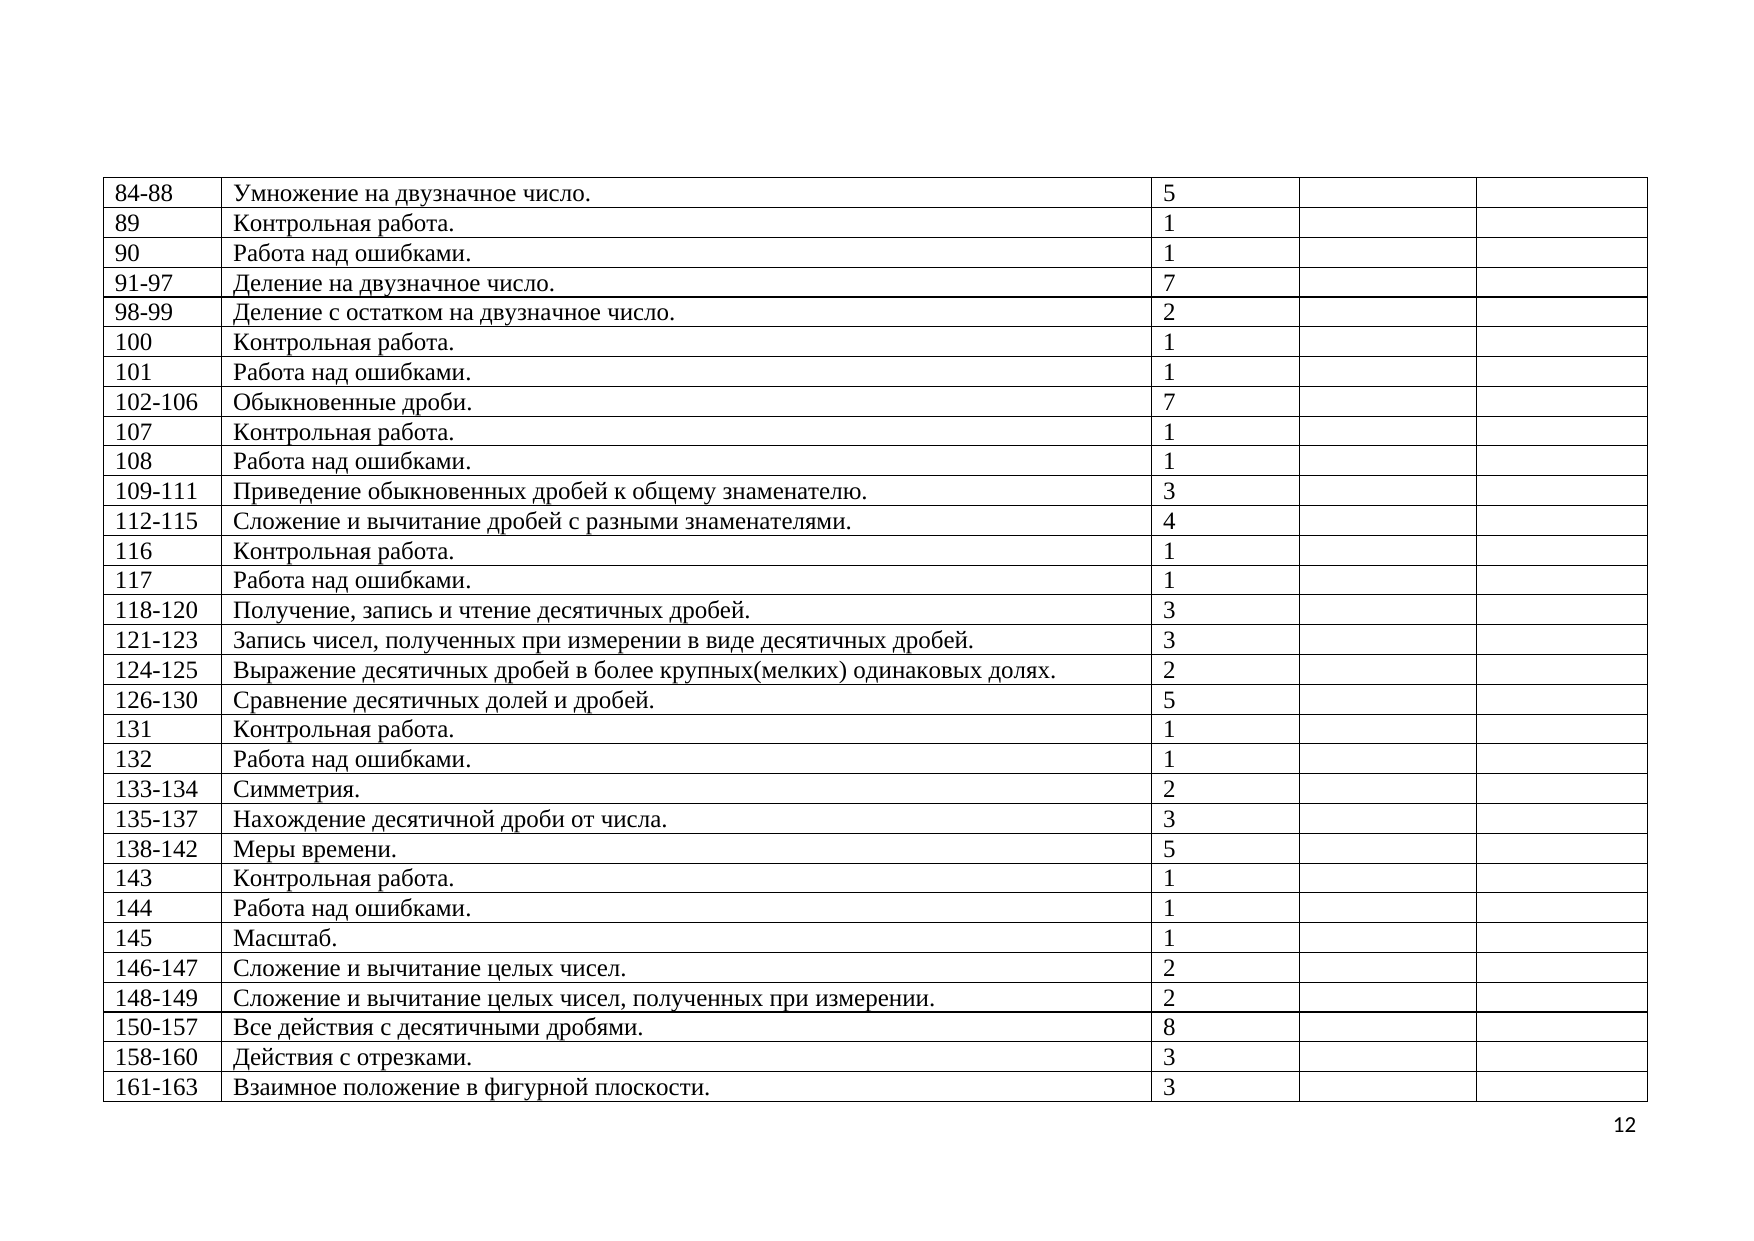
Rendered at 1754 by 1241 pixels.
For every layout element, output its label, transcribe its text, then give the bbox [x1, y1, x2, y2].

table_cell [1477, 1072, 1647, 1101]
table_cell 3 [1152, 1042, 1299, 1071]
table_cell Работа над ошибками. [222, 446, 1151, 475]
table_cell 3 [1152, 1072, 1299, 1101]
table_cell 126-130 [104, 685, 221, 713]
table_cell [1300, 1013, 1476, 1041]
table_cell 102-106 [104, 387, 221, 416]
table_cell Контрольная работа. [222, 864, 1151, 892]
table_cell [1300, 744, 1476, 773]
table_cell Контрольная работа. [222, 208, 1151, 237]
table_cell [1300, 327, 1476, 356]
table_cell 4 [1152, 506, 1299, 535]
table_cell [1300, 506, 1476, 535]
table_cell [1477, 744, 1647, 773]
table_cell Деление на двузначное число. [222, 268, 1151, 296]
table_cell 1 [1152, 357, 1299, 386]
table_cell 3 [1152, 625, 1299, 654]
table_cell Сложение и вычитание дробей с разными знаменателями. [222, 506, 1151, 535]
table_cell Умножение на двузначное число. [222, 178, 1151, 207]
table_cell [1477, 178, 1647, 207]
table_cell 2 [1152, 298, 1299, 326]
table_cell 1 [1152, 327, 1299, 356]
table_cell 98-99 [104, 298, 221, 326]
table_cell [1300, 595, 1476, 624]
table_cell 1 [1152, 744, 1299, 773]
table_cell 1 [1152, 417, 1299, 445]
table_cell 121-123 [104, 625, 221, 654]
table_cell [1300, 864, 1476, 892]
table_cell 5 [1152, 685, 1299, 713]
table_cell Контрольная работа. [222, 715, 1151, 743]
table_cell 161-163 [104, 1072, 221, 1101]
table_cell 133-134 [104, 774, 221, 803]
table_cell [1477, 893, 1647, 922]
table_cell [1300, 208, 1476, 237]
table_cell [1477, 327, 1647, 356]
table_cell Работа над ошибками. [222, 744, 1151, 773]
table_cell [1300, 923, 1476, 952]
table_cell 150-157 [104, 1013, 221, 1041]
table_cell 1 [1152, 208, 1299, 237]
table_cell 1 [1152, 566, 1299, 594]
table_cell 2 [1152, 655, 1299, 684]
table_cell Взаимное положение в фигурной плоскости. [222, 1072, 1151, 1101]
table_cell [1477, 1013, 1647, 1041]
table_cell 112-115 [104, 506, 221, 535]
table_cell [1300, 804, 1476, 833]
table_cell 144 [104, 893, 221, 922]
table_cell [1300, 1072, 1476, 1101]
table_cell [1477, 625, 1647, 654]
table_cell [1300, 536, 1476, 564]
table_cell Действия с отрезками. [222, 1042, 1151, 1071]
table_cell 3 [1152, 804, 1299, 833]
table_cell Сложение и вычитание целых чисел. [222, 953, 1151, 982]
table_cell 1 [1152, 864, 1299, 892]
table_cell Сложение и вычитание целых чисел, полученных при измерении. [222, 983, 1151, 1011]
table_cell 135-137 [104, 804, 221, 833]
table_cell [1477, 923, 1647, 952]
table_cell [1477, 536, 1647, 564]
table_cell 109-111 [104, 476, 221, 505]
table_cell Получение, запись и чтение десятичных дробей. [222, 595, 1151, 624]
table_cell [1300, 983, 1476, 1011]
table_cell [1300, 834, 1476, 862]
table_cell 138-142 [104, 834, 221, 862]
table_cell Деление с остатком на двузначное число. [222, 298, 1151, 326]
table_cell [1477, 208, 1647, 237]
table_cell 1 [1152, 536, 1299, 564]
table_cell [1300, 655, 1476, 684]
table_cell 117 [104, 566, 221, 594]
table_cell 1 [1152, 893, 1299, 922]
table_cell 124-125 [104, 655, 221, 684]
table_cell 7 [1152, 387, 1299, 416]
table_cell Нахождение десятичной дроби от числа. [222, 804, 1151, 833]
table_cell Сравнение десятичных долей и дробей. [222, 685, 1151, 713]
table_cell [1300, 715, 1476, 743]
table_cell 2 [1152, 774, 1299, 803]
table_cell [1300, 566, 1476, 594]
table_cell Приведение обыкновенных дробей к общему знаменателю. [222, 476, 1151, 505]
table_cell [1300, 774, 1476, 803]
table_cell 132 [104, 744, 221, 773]
table_cell 91-97 [104, 268, 221, 296]
table_cell Все действия с десятичными дробями. [222, 1013, 1151, 1041]
table_cell [1477, 268, 1647, 296]
table_cell Масштаб. [222, 923, 1151, 952]
table_cell 118-120 [104, 595, 221, 624]
table_cell 107 [104, 417, 221, 445]
table_cell [1477, 387, 1647, 416]
table_cell [1477, 834, 1647, 862]
table_cell [1477, 864, 1647, 892]
table_cell [1477, 655, 1647, 684]
table_cell [1300, 953, 1476, 982]
table_cell [1477, 357, 1647, 386]
table_cell Обыкновенные дроби. [222, 387, 1151, 416]
table_cell 100 [104, 327, 221, 356]
table_cell Выражение десятичных дробей в более крупных(мелких) одинаковых долях. [222, 655, 1151, 684]
table_cell 1 [1152, 238, 1299, 267]
table_cell [1300, 298, 1476, 326]
table_cell [1300, 625, 1476, 654]
table_cell [1300, 1042, 1476, 1071]
table_cell 3 [1152, 476, 1299, 505]
table_cell 148-149 [104, 983, 221, 1011]
table_cell [1300, 893, 1476, 922]
table_cell 158-160 [104, 1042, 221, 1071]
table_cell [1477, 417, 1647, 445]
table_cell [1300, 178, 1476, 207]
table_cell [1300, 417, 1476, 445]
table_cell [1477, 1042, 1647, 1071]
table_cell [1300, 268, 1476, 296]
table_cell 3 [1152, 595, 1299, 624]
table_cell 89 [104, 208, 221, 237]
table_cell 145 [104, 923, 221, 952]
table_cell 101 [104, 357, 221, 386]
table_cell 7 [1152, 268, 1299, 296]
table_cell 2 [1152, 953, 1299, 982]
table_cell [1477, 715, 1647, 743]
table_cell 131 [104, 715, 221, 743]
table_cell 8 [1152, 1013, 1299, 1041]
table_cell 90 [104, 238, 221, 267]
table_cell [1477, 804, 1647, 833]
table_cell [1477, 566, 1647, 594]
table_cell [1477, 476, 1647, 505]
table_cell 1 [1152, 446, 1299, 475]
table_cell [1477, 446, 1647, 475]
table_cell 5 [1152, 834, 1299, 862]
table_cell [1300, 238, 1476, 267]
table_cell 84-88 [104, 178, 221, 207]
table_cell 143 [104, 864, 221, 892]
table_cell [1300, 357, 1476, 386]
table_cell [1477, 983, 1647, 1011]
table_cell 1 [1152, 923, 1299, 952]
table_cell [1477, 953, 1647, 982]
table_cell [1300, 446, 1476, 475]
table_cell [1477, 238, 1647, 267]
table_cell [1300, 476, 1476, 505]
table_cell 116 [104, 536, 221, 564]
table_cell [1300, 685, 1476, 713]
table_cell Работа над ошибками. [222, 357, 1151, 386]
table_cell Контрольная работа. [222, 417, 1151, 445]
table_cell Контрольная работа. [222, 327, 1151, 356]
table_cell 2 [1152, 983, 1299, 1011]
table_cell [1477, 685, 1647, 713]
table_cell Работа над ошибками. [222, 893, 1151, 922]
table_cell Запись чисел, полученных при измерении в виде десятичных дробей. [222, 625, 1151, 654]
table_cell [1477, 774, 1647, 803]
table_cell [1477, 506, 1647, 535]
table_cell Контрольная работа. [222, 536, 1151, 564]
table_cell [1300, 387, 1476, 416]
table_cell [1477, 298, 1647, 326]
table_cell 5 [1152, 178, 1299, 207]
table_cell Работа над ошибками. [222, 238, 1151, 267]
table_cell Симметрия. [222, 774, 1151, 803]
table_cell 146-147 [104, 953, 221, 982]
table_cell Меры времени. [222, 834, 1151, 862]
table_cell [1477, 595, 1647, 624]
table_cell 1 [1152, 715, 1299, 743]
table_cell 108 [104, 446, 221, 475]
table_cell Работа над ошибками. [222, 566, 1151, 594]
